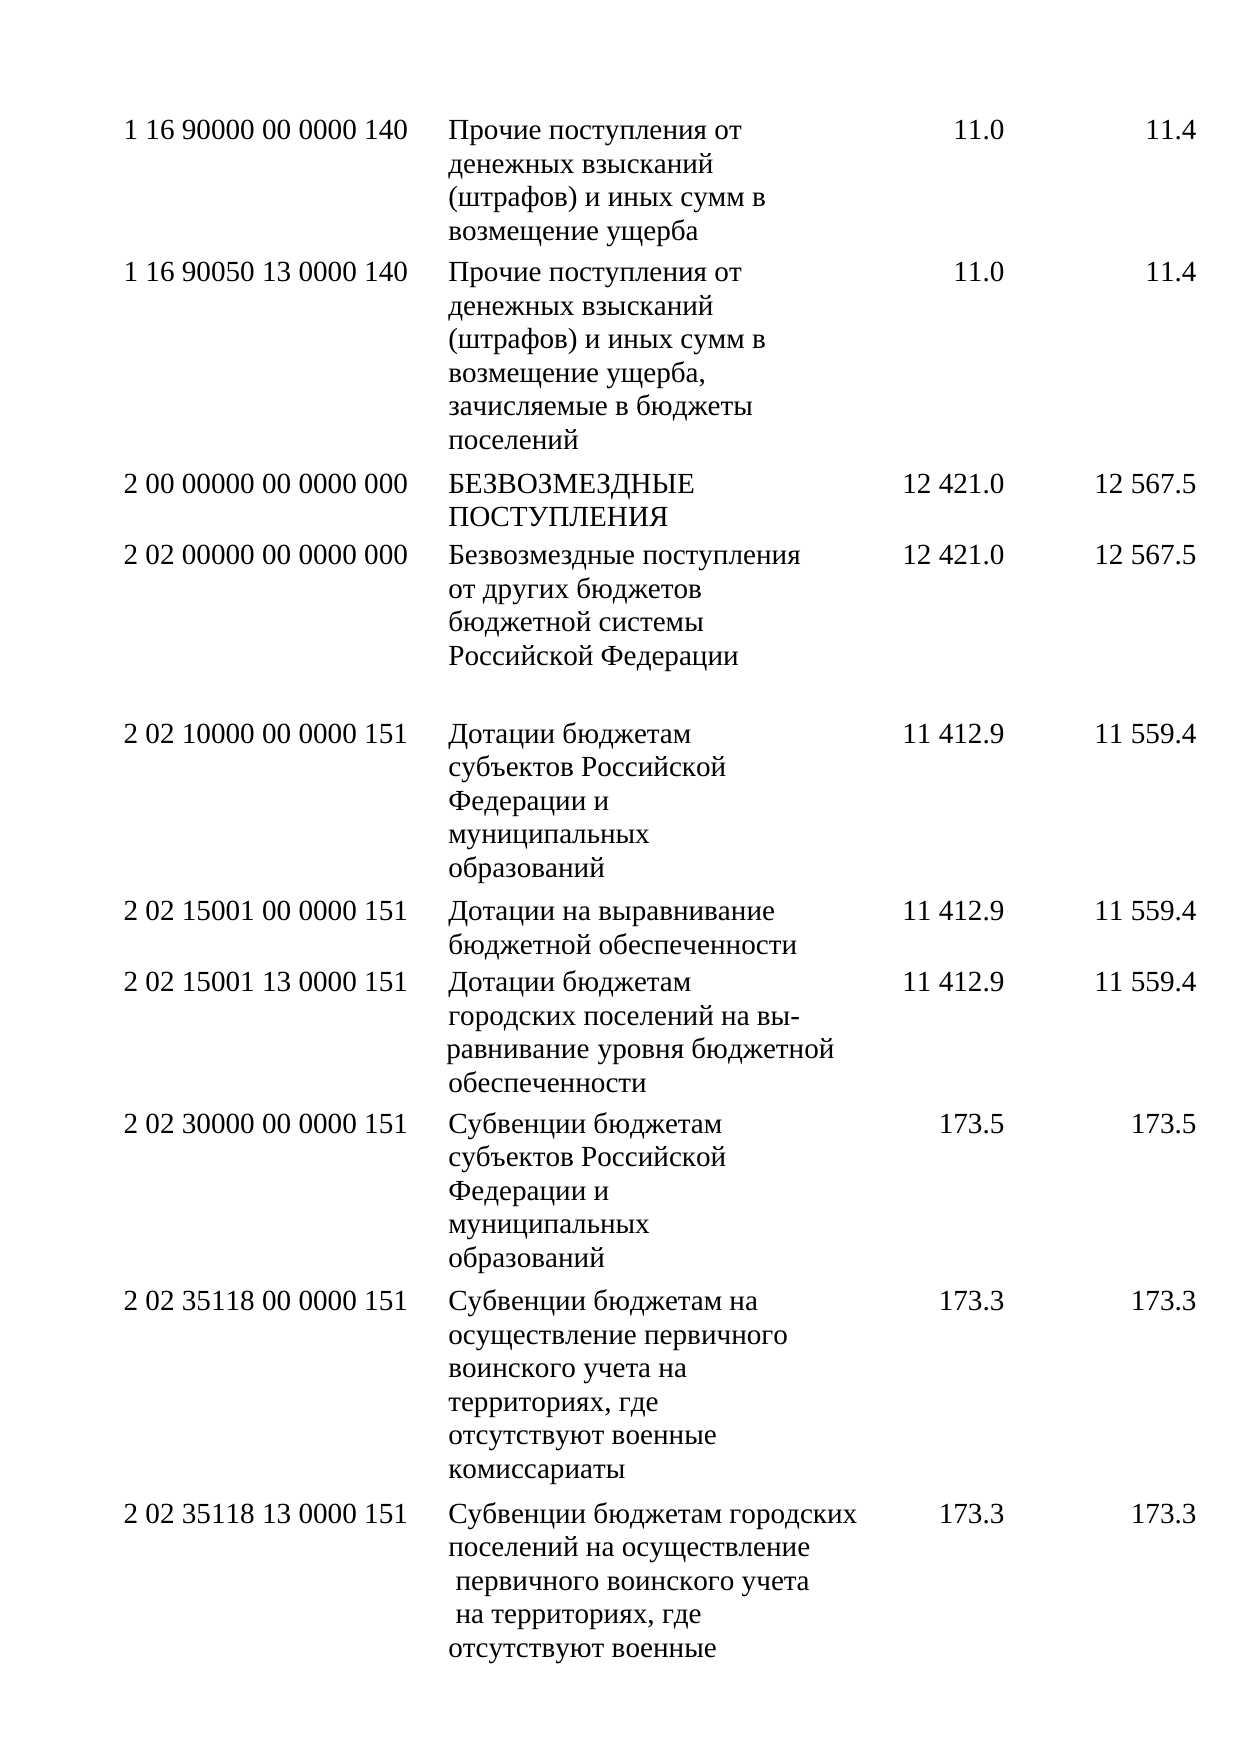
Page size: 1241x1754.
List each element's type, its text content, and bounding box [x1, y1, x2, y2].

text 2 02 30000 00 0000 151 Субвенции бюджетам 173.5 173.5 [89, 1106, 1152, 1139]
text равнивание уровня бюджетной [89, 1031, 1152, 1065]
text отсутствуют военные [89, 1417, 1152, 1451]
text зачисляемые в бюджеты [89, 388, 1152, 422]
text от других бюджетов [89, 571, 1152, 604]
text возмещение ущерба, [89, 355, 1152, 388]
text на территориях, где [89, 1596, 1152, 1630]
text Российской Федерации [89, 638, 1152, 672]
text 2 02 15001 13 0000 151 Дотации бюджетам 11 412.9 11 559.4 [89, 964, 1152, 998]
text 2 00 00000 00 0000 000 БЕЗВОЗМЕЗДНЫЕ 12 421.0 12 567.5 [89, 466, 1152, 499]
text воинского учета на [89, 1350, 1152, 1384]
text муниципальных [89, 1206, 1152, 1240]
text отсутствуют военные [89, 1630, 1152, 1663]
text 2 02 00000 00 0000 000 Безвозмездные поступления 12 421.0 12 567.5 [89, 537, 1152, 571]
text 2 02 35118 00 0000 151 Субвенции бюджетам на 173.3 173.3 [89, 1283, 1152, 1317]
text осуществление первичного [89, 1317, 1152, 1350]
text первичного воинского учета [89, 1563, 1152, 1596]
text 2 02 15001 00 0000 151 Дотации на выравнивание 11 412.9 11 559.4 [89, 893, 1152, 927]
text субъектов Российской [89, 1139, 1152, 1173]
text образований [89, 1240, 1152, 1273]
text поселений [89, 422, 1152, 456]
text поселений на осуществление [89, 1529, 1152, 1563]
text комиссариаты [89, 1451, 1152, 1484]
text 1 16 90000 00 0000 140 Прочие поступления от 11.0 11.4 [89, 112, 1152, 146]
text 1 16 90050 13 0000 140 Прочие поступления от 11.0 11.4 [89, 254, 1152, 288]
text субъектов Российской [89, 749, 1152, 783]
text денежных взысканий [89, 288, 1152, 321]
text Федерации и [89, 1173, 1152, 1206]
text 2 02 10000 00 0000 151 Дотации бюджетам 11 412.9 11 559.4 [89, 716, 1152, 749]
text Федерации и [89, 783, 1152, 816]
text бюджетной системы [89, 604, 1152, 638]
text 2 02 35118 13 0000 151 Субвенции бюджетам городских 173.3 173.3 [89, 1496, 1152, 1529]
text (штрафов) и иных сумм в [89, 179, 1152, 213]
text образований [89, 850, 1152, 883]
text денежных взысканий [89, 146, 1152, 179]
text (штрафов) и иных сумм в [89, 321, 1152, 355]
text обеспеченности [89, 1065, 1152, 1098]
text ПОСТУПЛЕНИЯ [89, 499, 1152, 533]
text бюджетной обеспеченности [89, 927, 1152, 960]
text территориях, где [89, 1384, 1152, 1417]
text муниципальных [89, 816, 1152, 850]
text возмещение ущерба [89, 213, 1152, 246]
text городских поселений на вы- [89, 998, 1152, 1031]
